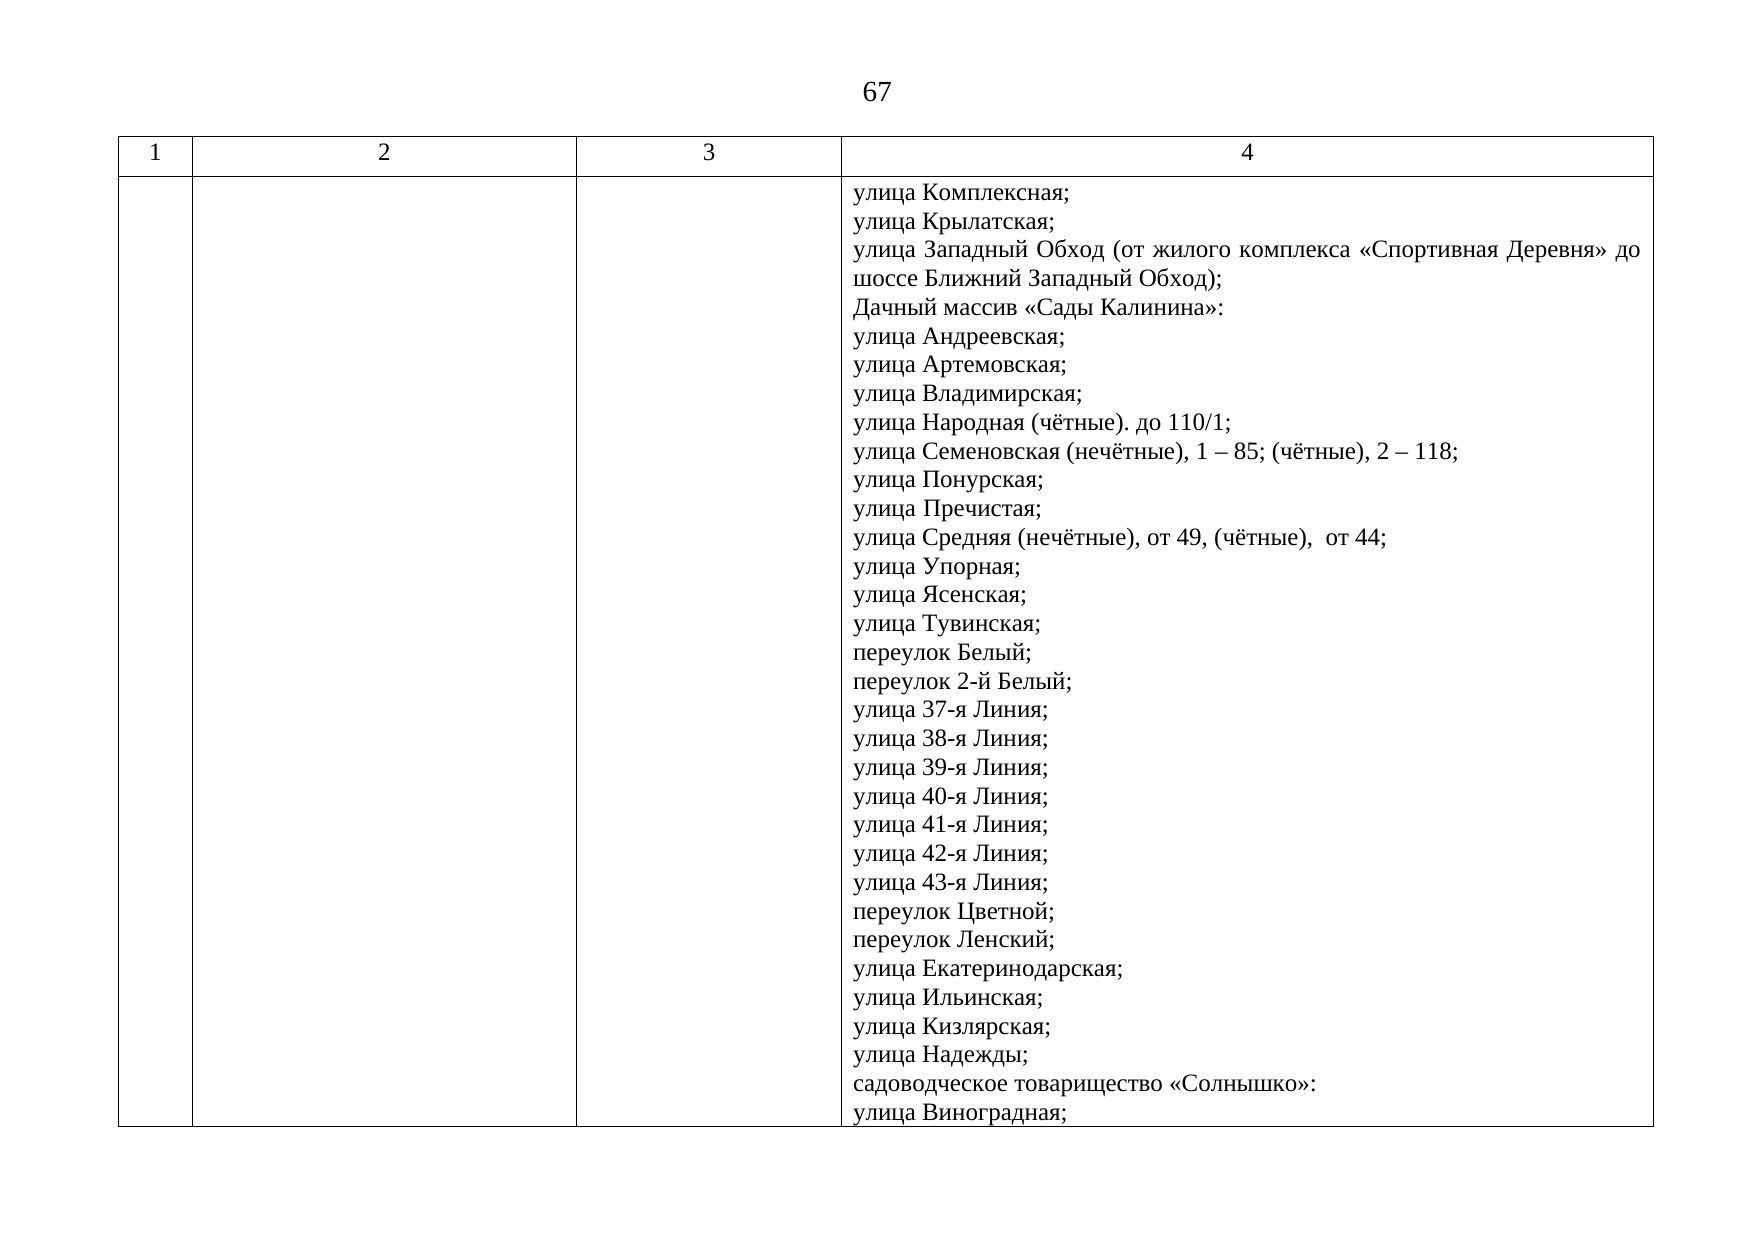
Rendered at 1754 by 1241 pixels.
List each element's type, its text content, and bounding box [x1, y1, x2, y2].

table_cell [193, 177, 576, 1126]
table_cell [577, 177, 841, 1126]
table_header 2 [193, 137, 576, 176]
table_header 3 [577, 137, 841, 176]
table_header 1 [119, 137, 192, 176]
table_cell [119, 177, 192, 1126]
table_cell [842, 177, 1653, 1126]
table_header 4 [842, 137, 1653, 176]
